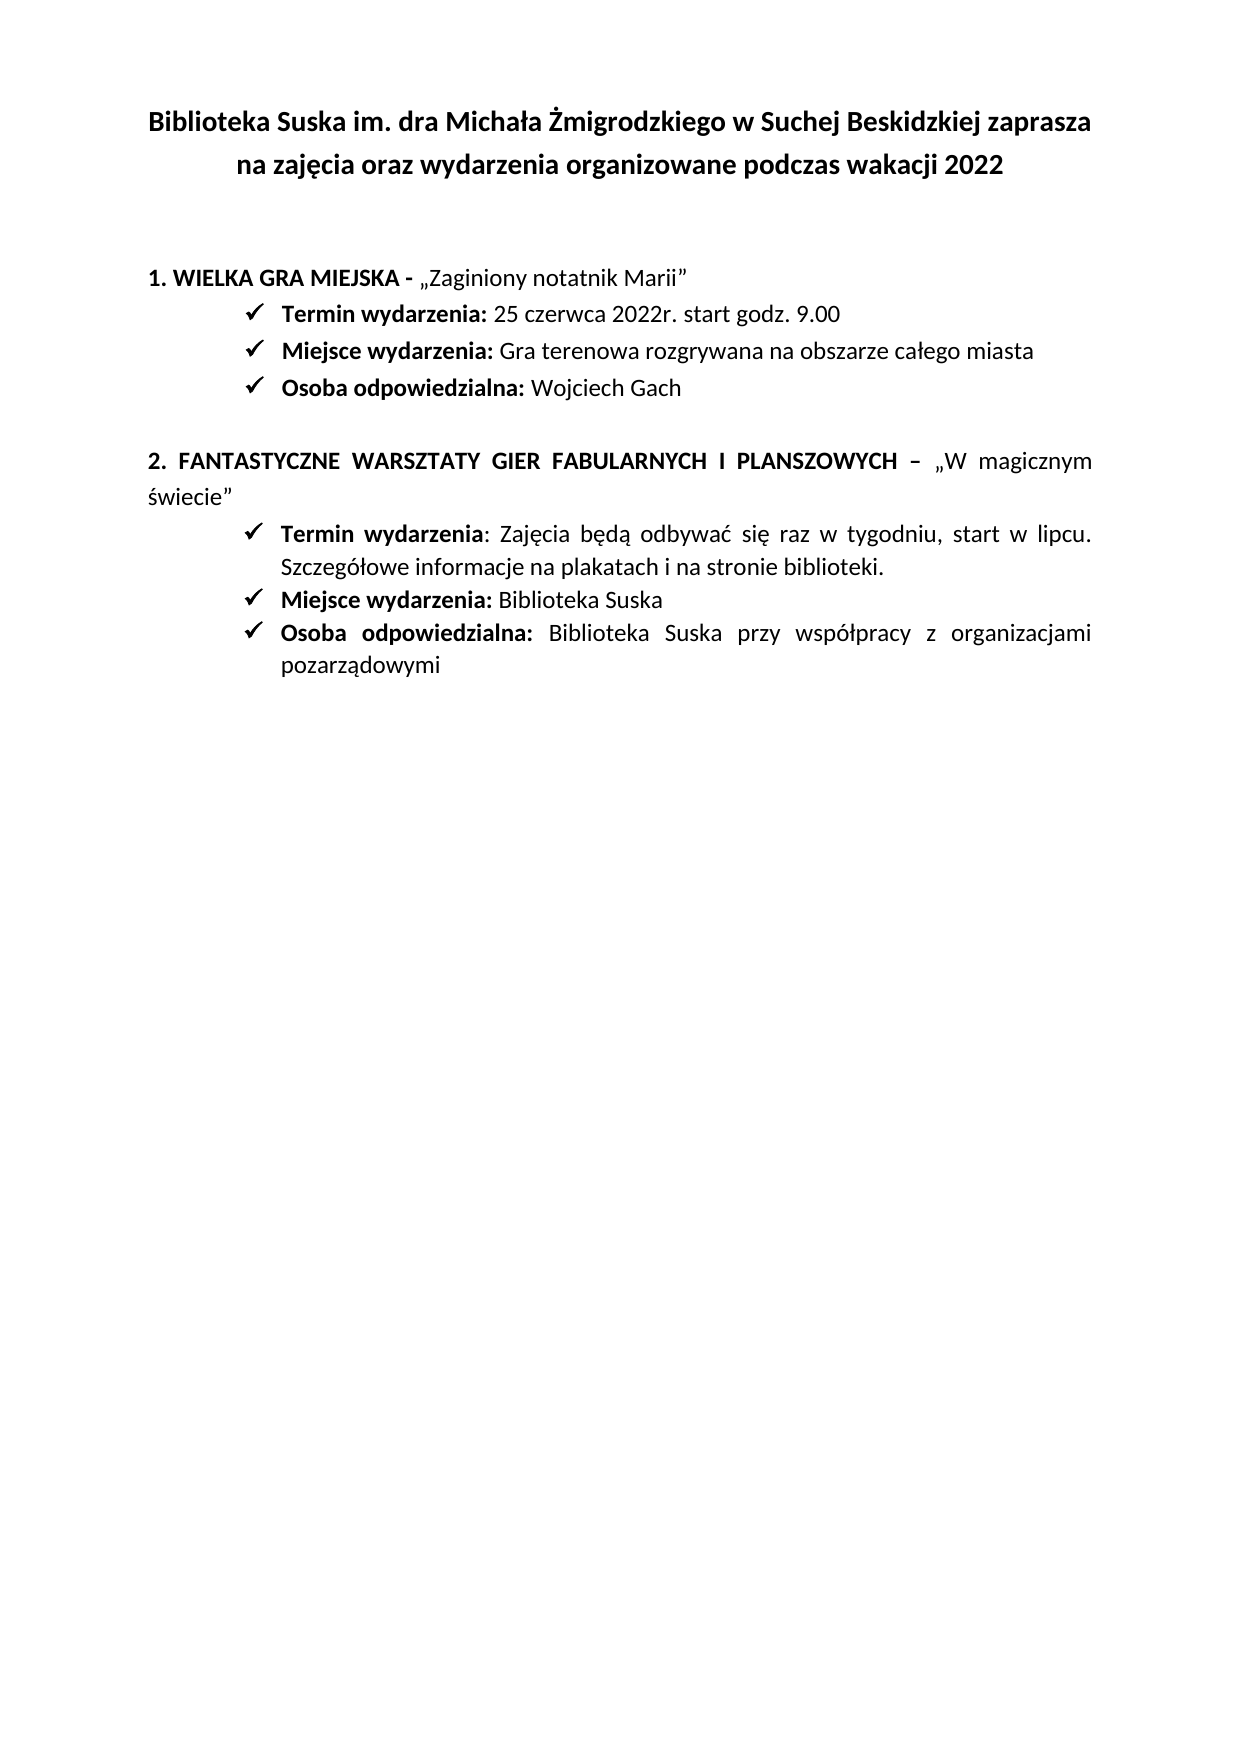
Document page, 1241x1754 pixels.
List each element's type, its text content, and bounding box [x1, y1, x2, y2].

list Osoba odpowiedzialna: Wojciech Gach [244, 372, 1093, 402]
text 1. WIELKA GRA MIEJSKA - „Zaginiony notatnik Marii” [148, 262, 1093, 292]
list Miejsce wydarzenia: Gra terenowa rozgrywana na obszarze całego miasta [244, 335, 1093, 366]
list Termin wydarzenia: 25 czerwca 2022r. start godz. 9.00 [244, 298, 1093, 329]
text 2. FANTASTYCZNE WARSZTATY GIER FABULARNYCH I PLANSZOWYCH – „W magicznym świecie” [148, 445, 1093, 512]
list Termin wydarzenia: Zajęcia będą odbywać się raz w tygodniu, start w lipcu. Szczegółowe informacje na plakatach i na stronie biblioteki. [243, 518, 1093, 581]
list Miejsce wydarzenia: Biblioteka Suska [243, 584, 1093, 614]
text Biblioteka Suska im. dra Michała Żmigrodzkiego w Suchej Beskidzkiej zaprasza na zajęcia oraz wydarzenia organizowane podczas wakacji 2022 [148, 103, 1093, 182]
list Osoba odpowiedzialna: Biblioteka Suska przy współpracy z organizacjami pozarządowymi [243, 617, 1093, 680]
